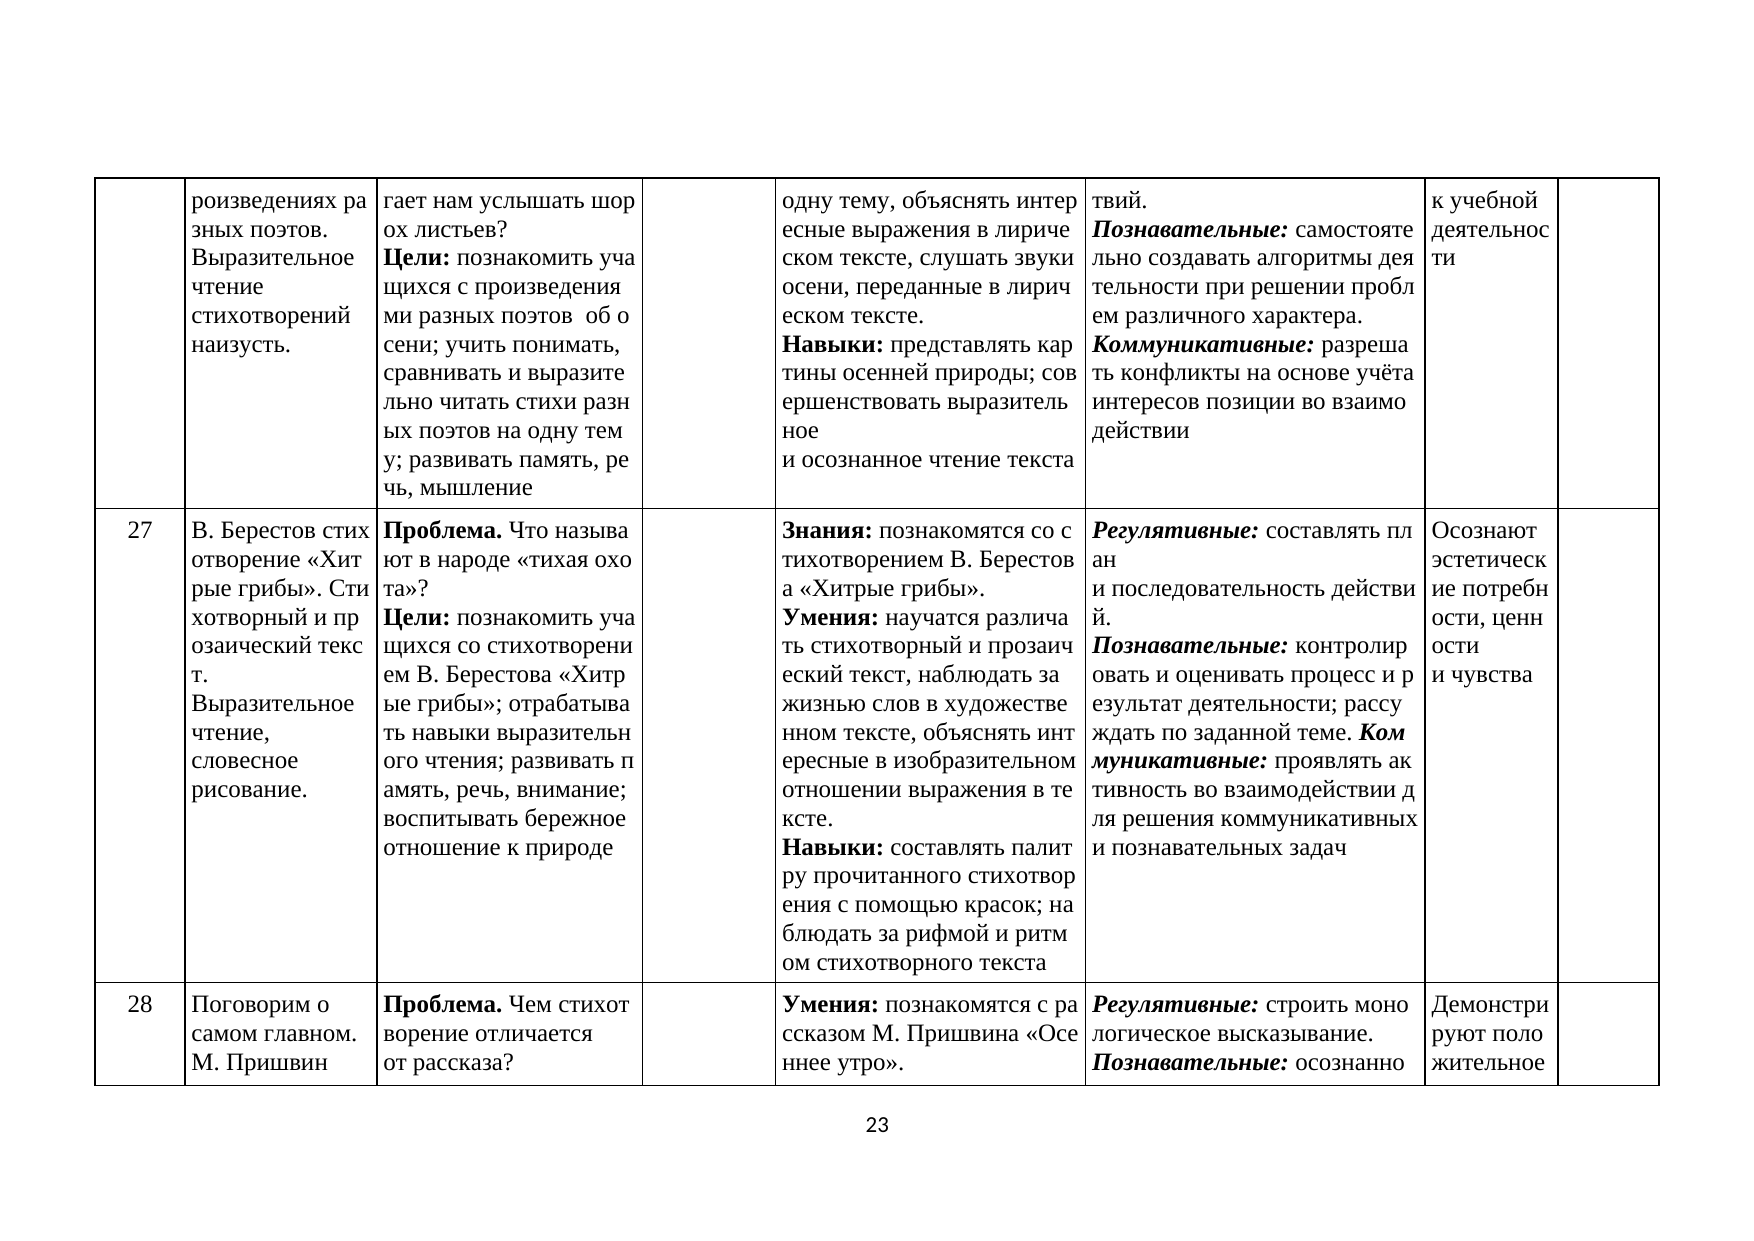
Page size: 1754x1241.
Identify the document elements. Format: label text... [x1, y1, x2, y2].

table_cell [1086, 983, 1424, 1085]
table_cell 26 [96, 179, 184, 507]
table_cell [1559, 179, 1658, 507]
table_cell Проблема. Что называют в народе «тихая охота»? Цели: познакомить учащихся со стихотворением В. Берестова «Хитрые грибы»; отрабатывать навыки выразительного чтения; развивать память, речь, внимание; воспитывать бережное отношение к природе [378, 509, 642, 982]
table_cell [1559, 983, 1658, 1085]
table_cell В. Берестов стихотворение «Хитрые грибы». Стихотворный и прозаический текст. Выразительное чтение, словесное рисование. [186, 509, 376, 982]
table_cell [378, 179, 642, 507]
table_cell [378, 983, 642, 1085]
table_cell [1426, 983, 1557, 1085]
table_cell Регулятивные: составлять план и последовательность действий. Познавательные: контролировать и оценивать процесс и результат деятельности; рассуждать по заданной теме. Коммуникативные: проявлять активность во взаимодействии для решения коммуникативных и познавательных задач [1086, 509, 1424, 982]
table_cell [776, 983, 1085, 1085]
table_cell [1426, 179, 1557, 507]
table_cell 27 [96, 509, 184, 982]
table_cell [643, 509, 775, 982]
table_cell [1086, 179, 1424, 507]
table_cell 28 [96, 983, 184, 1085]
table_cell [776, 179, 1085, 507]
table_cell [643, 179, 775, 507]
table_cell Знания: познакомятся со стихотворением В. Берестова «Хитрые грибы». Умения: научатся различать стихотворный и прозаический текст, наблюдать за жизнью слов в художественном тексте, объяснять интересные в изобразительном отношении выражения в тексте. Навыки: составлять палитру прочитанного стихотворения с помощью красок; наблюдать за рифмой и ритмом стихотворного текста [776, 509, 1085, 982]
table_cell Осознают эстетические потребности, ценности и чувства [1426, 509, 1557, 982]
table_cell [186, 983, 376, 1085]
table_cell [186, 179, 376, 507]
table_cell [1559, 509, 1658, 982]
table_cell [643, 983, 775, 1085]
